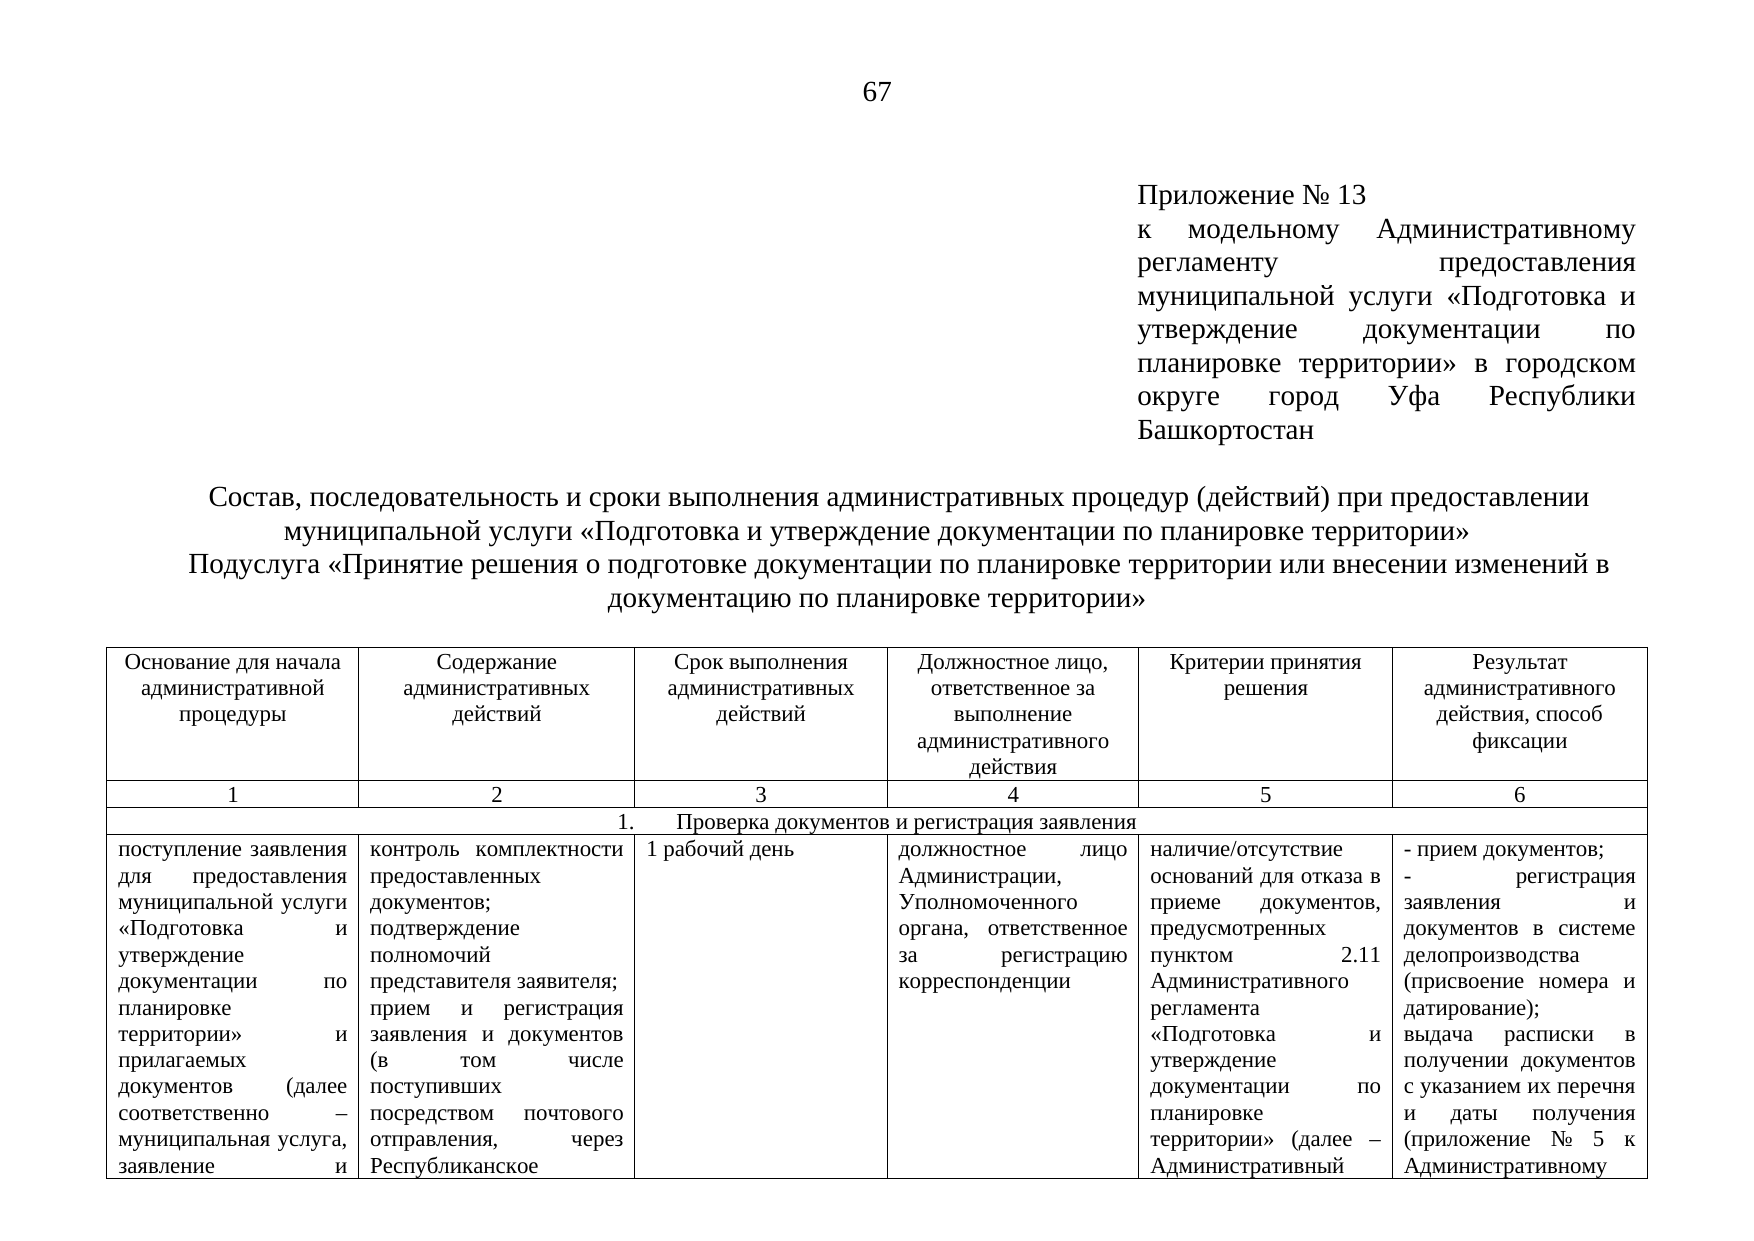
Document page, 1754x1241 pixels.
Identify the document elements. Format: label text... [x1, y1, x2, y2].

table_header Содержание административных действий [359, 648, 634, 779]
table_cell должностное лицо Администрации, Уполномоченного органа, ответственное за регистрацию корреспонденции [888, 835, 1138, 1178]
table_cell 1 [107, 781, 358, 807]
table_header Срок выполнения административных действий [635, 648, 887, 779]
table_cell 2 [359, 781, 634, 807]
table_header Основание для начала административной процедуры [107, 648, 358, 779]
table_cell 5 [1139, 781, 1392, 807]
table_header Результат административного действия, способ фиксации [1393, 648, 1647, 779]
table_header Должностное лицо, ответственное за выполнение административного действия [888, 648, 1138, 779]
table_cell 1 рабочий день [635, 835, 887, 1178]
table_header Критерии принятия решения [1139, 648, 1392, 779]
table_cell Проверка документов и регистрация заявления [107, 808, 1647, 834]
text Приложение № 13 [1137, 177, 1636, 211]
table_cell 4 [888, 781, 1138, 807]
text к модельному Административному регламенту предоставления муниципальной услуги «Подготовка и утверждение документации по планировке территории» в городском округе город Уфа Республики Башкортостан [1137, 211, 1636, 446]
text Подуслуга «Принятие решения о подготовке документации по планировке территории или внесении изменений в документацию по планировке территории» [118, 546, 1636, 613]
table_cell 6 [1393, 781, 1647, 807]
table_cell 3 [635, 781, 887, 807]
text Состав, последовательность и сроки выполнения административных процедур (действий) при предоставлении муниципальной услуги «Подготовка и утверждение документации по планировке территории» [118, 479, 1636, 546]
